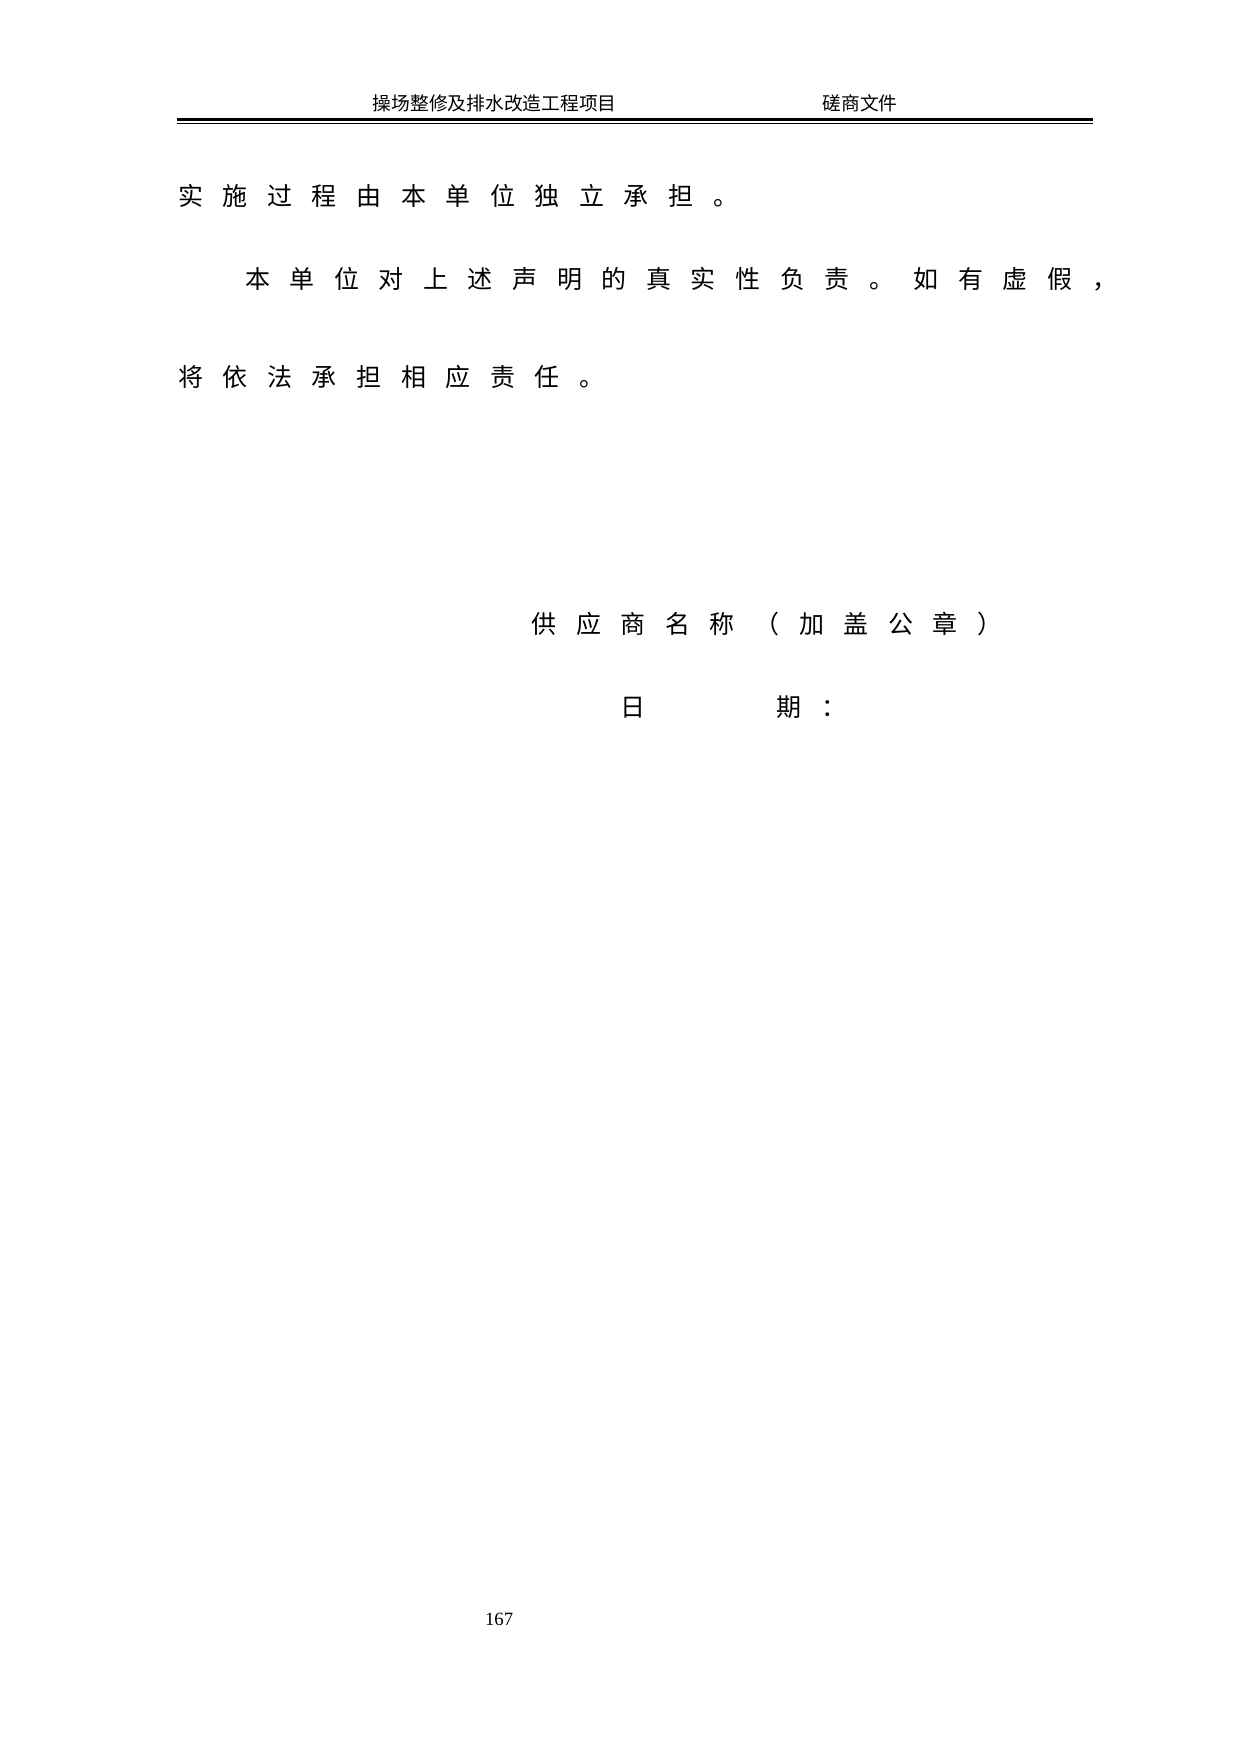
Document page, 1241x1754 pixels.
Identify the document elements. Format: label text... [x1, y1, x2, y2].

text 日 期： [178, 673, 1041, 738]
text 本单位对上述声明的真实性负责。如有虚假，将依法承担相应责任。 [178, 245, 1092, 408]
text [178, 162, 1092, 227]
text 供应商名称（加盖公章） [178, 590, 1041, 655]
